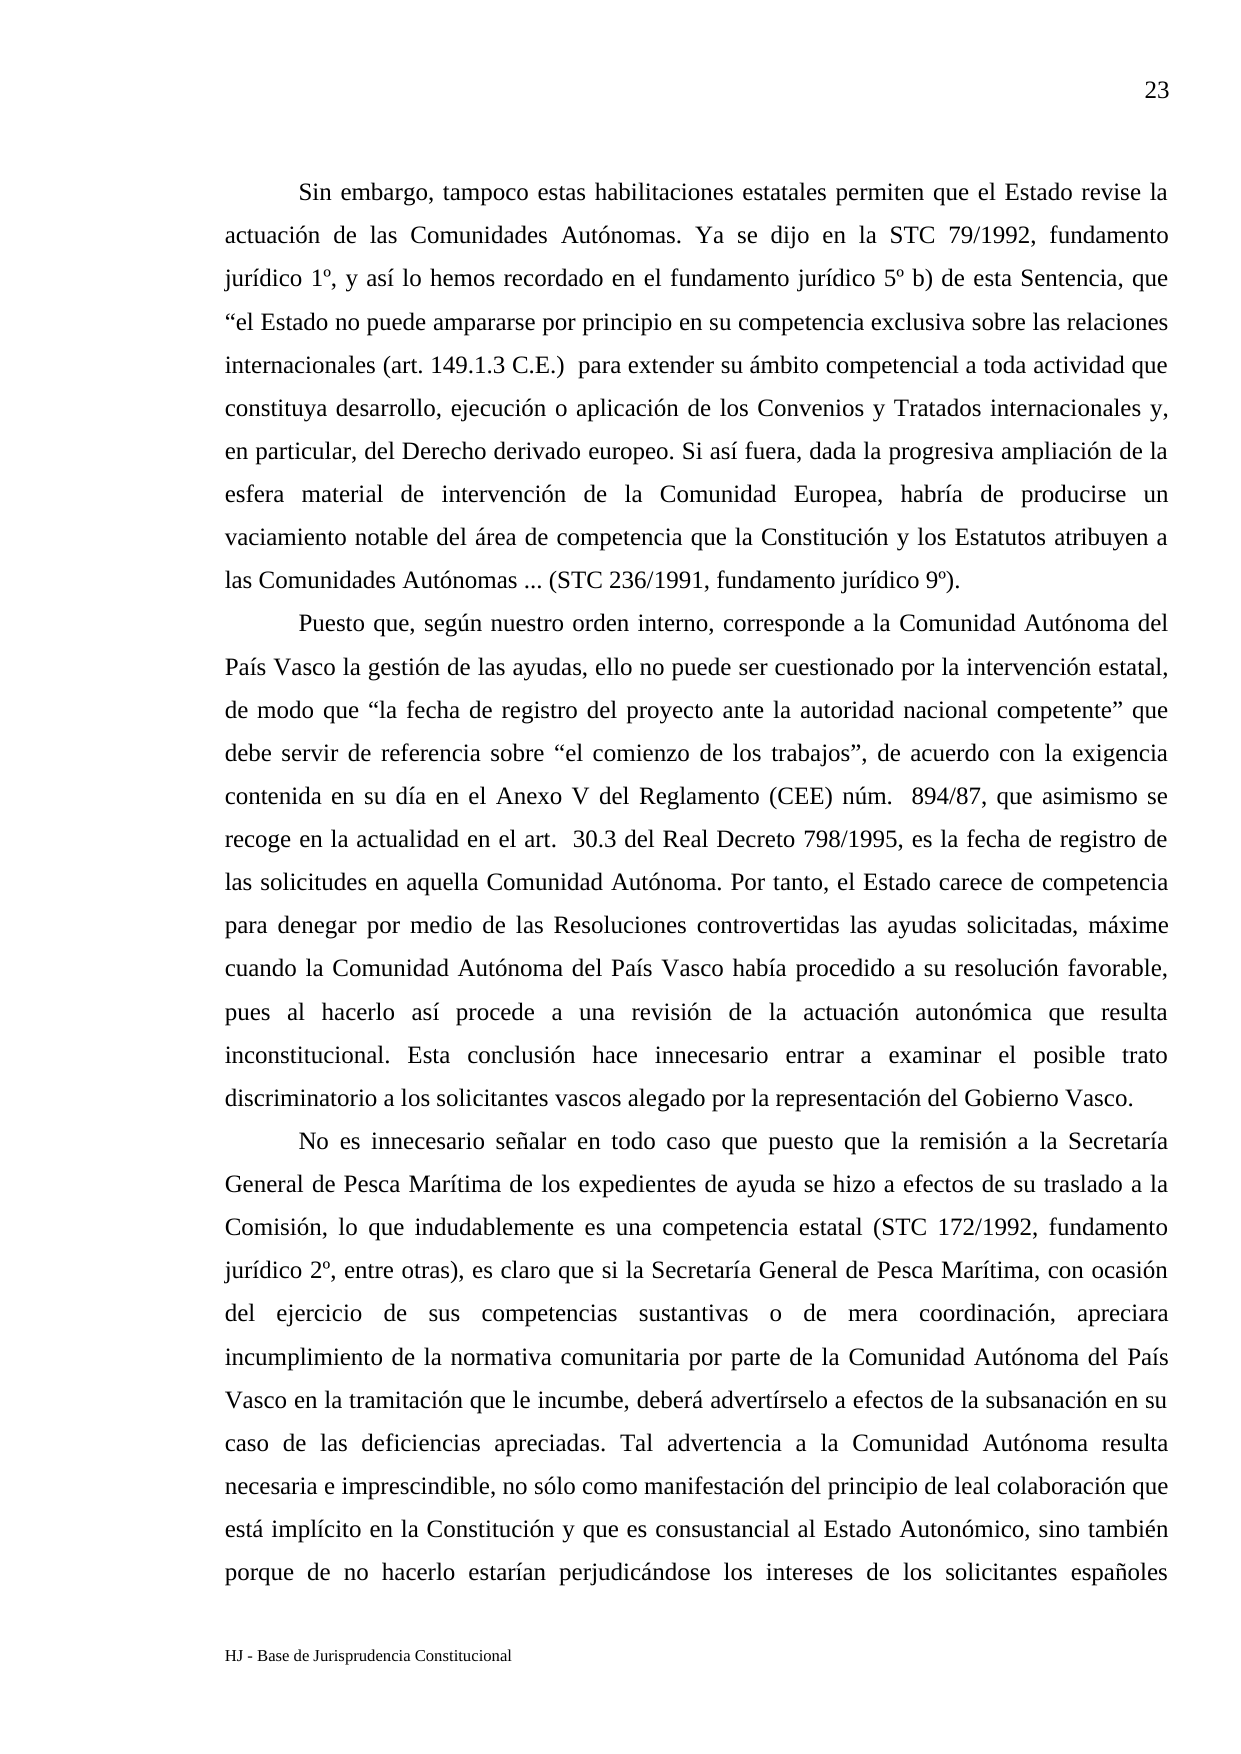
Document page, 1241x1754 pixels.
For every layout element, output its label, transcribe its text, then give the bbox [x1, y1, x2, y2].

text Sin embargo, tampoco estas habilitaciones estatales permiten que el Estado revise la actuación de las Comunidades Autónomas. Ya se dijo en la STC 79/1992, fundamento jurídico 1º, y así lo hemos recordado en el fundamento jurídico 5º b) de esta Sentencia, que “el Estado no puede ampararse por principio en su competencia exclusiva sobre las relaciones internacionales (art. 149.1.3 C.E.) para extender su ámbito competencial a toda actividad que constituya desarrollo, ejecución o aplicación de los Convenios y Tratados internacionales y, en particular, del Derecho derivado europeo. Si así fuera, dada la progresiva ampliación de la esfera material de intervención de la Comunidad Europea, habría de producirse un vaciamiento notable del área de competencia que la Constitución y los Estatutos atribuyen a las Comunidades Autónomas ... (STC 236/1991, fundamento jurídico 9º). [224, 177, 1169, 594]
text Puesto que, según nuestro orden interno, corresponde a la Comunidad Autónoma del País Vasco la gestión de las ayudas, ello no puede ser cuestionado por la intervención estatal, de modo que “la fecha de registro del proyecto ante la autoridad nacional competente” que debe servir de referencia sobre “el comienzo de los trabajos”, de acuerdo con la exigencia contenida en su día en el Anexo V del Reglamento (CEE) núm. 894/87, que asimismo se recoge en la actualidad en el art. 30.3 del Real Decreto 798/1995, es la fecha de registro de las solicitudes en aquella Comunidad Autónoma. Por tanto, el Estado carece de competencia para denegar por medio de las Resoluciones controvertidas las ayudas solicitadas, máxime cuando la Comunidad Autónoma del País Vasco había procedido a su resolución favorable, pues al hacerlo así procede a una revisión de la actuación autonómica que resulta inconstitucional. Esta conclusión hace innecesario entrar a examinar el posible trato discriminatorio a los solicitantes vascos alegado por la representación del Gobierno Vasco. [224, 608, 1169, 1112]
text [224, 1126, 1169, 1586]
